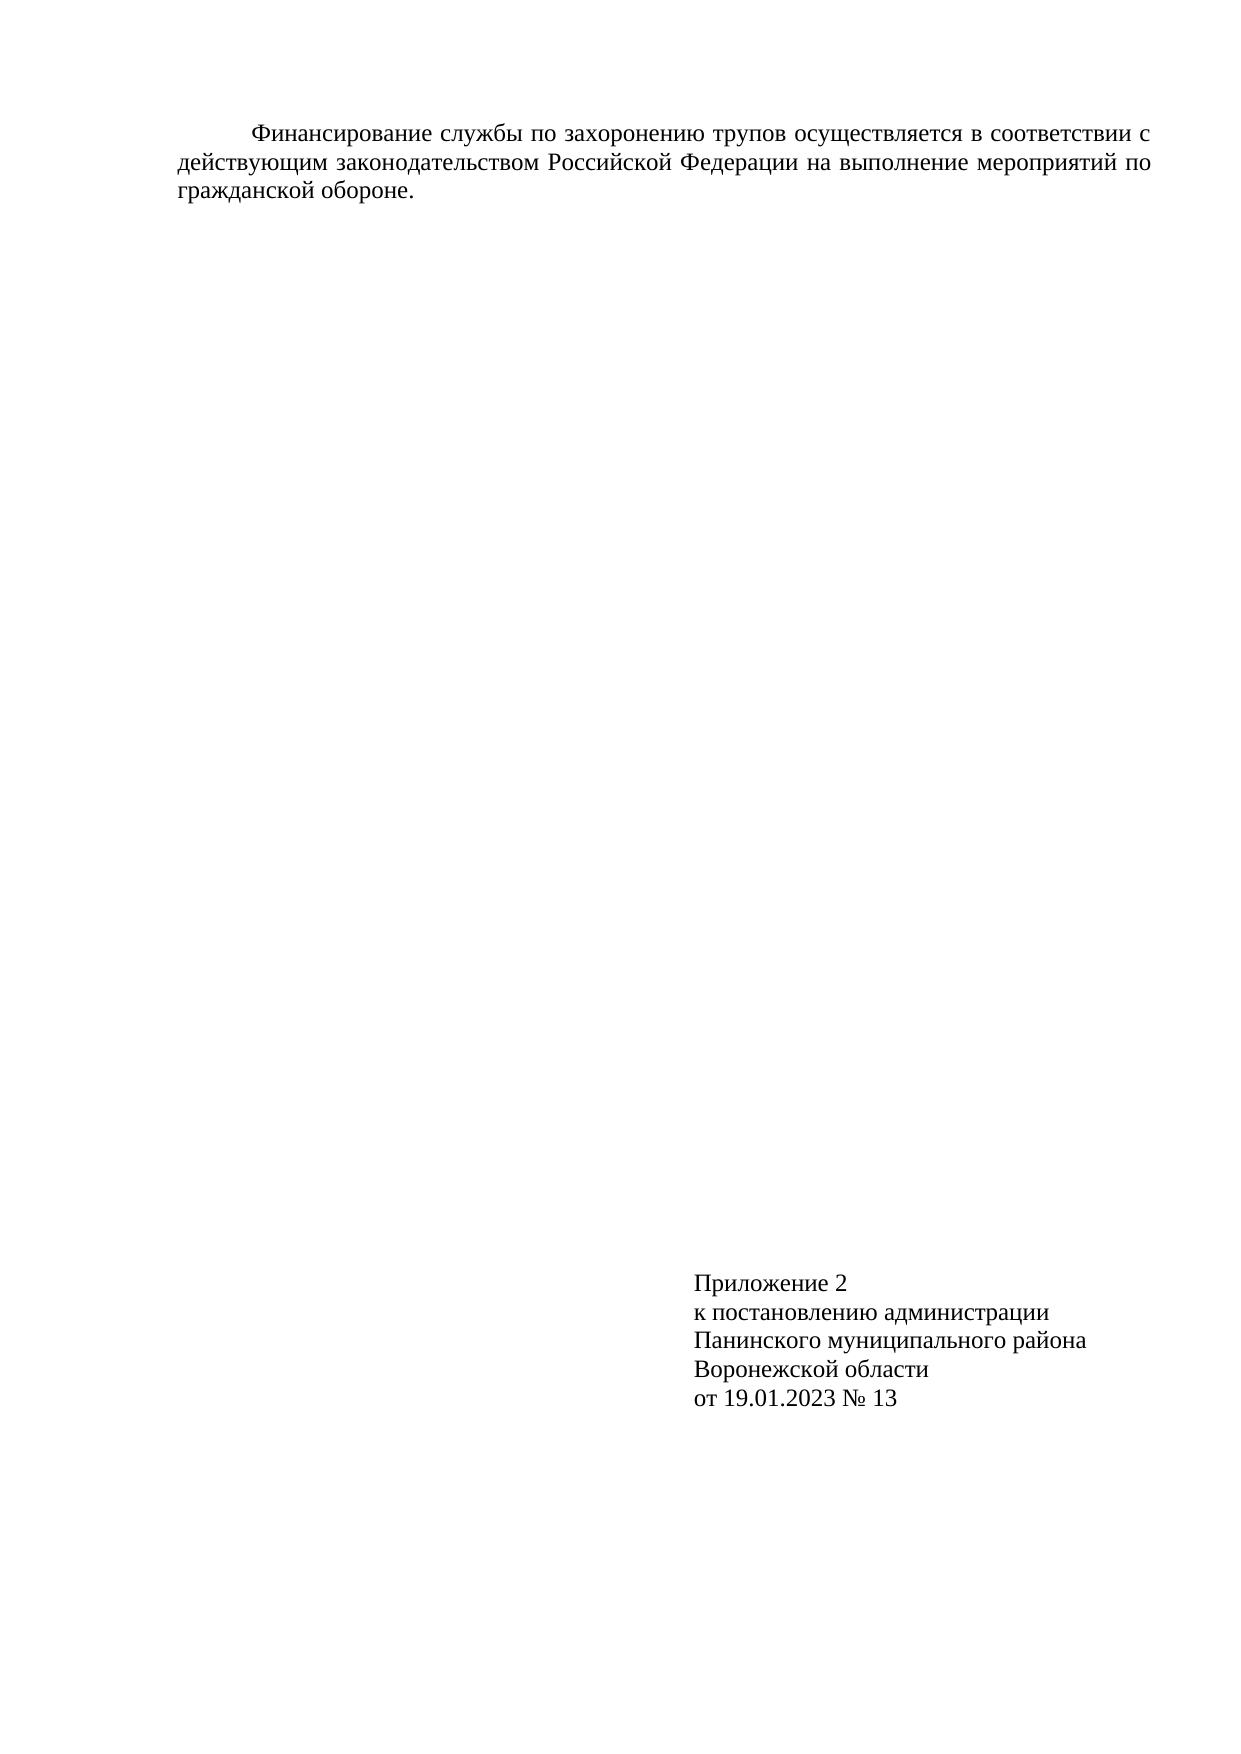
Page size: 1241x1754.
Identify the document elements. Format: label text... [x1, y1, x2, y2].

text к постановлению администрации [664, 1297, 1152, 1326]
text Финансирование службы по захоронению трупов осуществляется в соответствии с действующим законодательством Российской Федерации на выполнение мероприятий по гражданской обороне. [177, 118, 1152, 204]
text Воронежской области [620, 1354, 1152, 1383]
text Приложение 2 [620, 1268, 1152, 1297]
text Панинского муниципального района [620, 1326, 1152, 1354]
text от 19.01.2023 № 13 [620, 1383, 1152, 1412]
